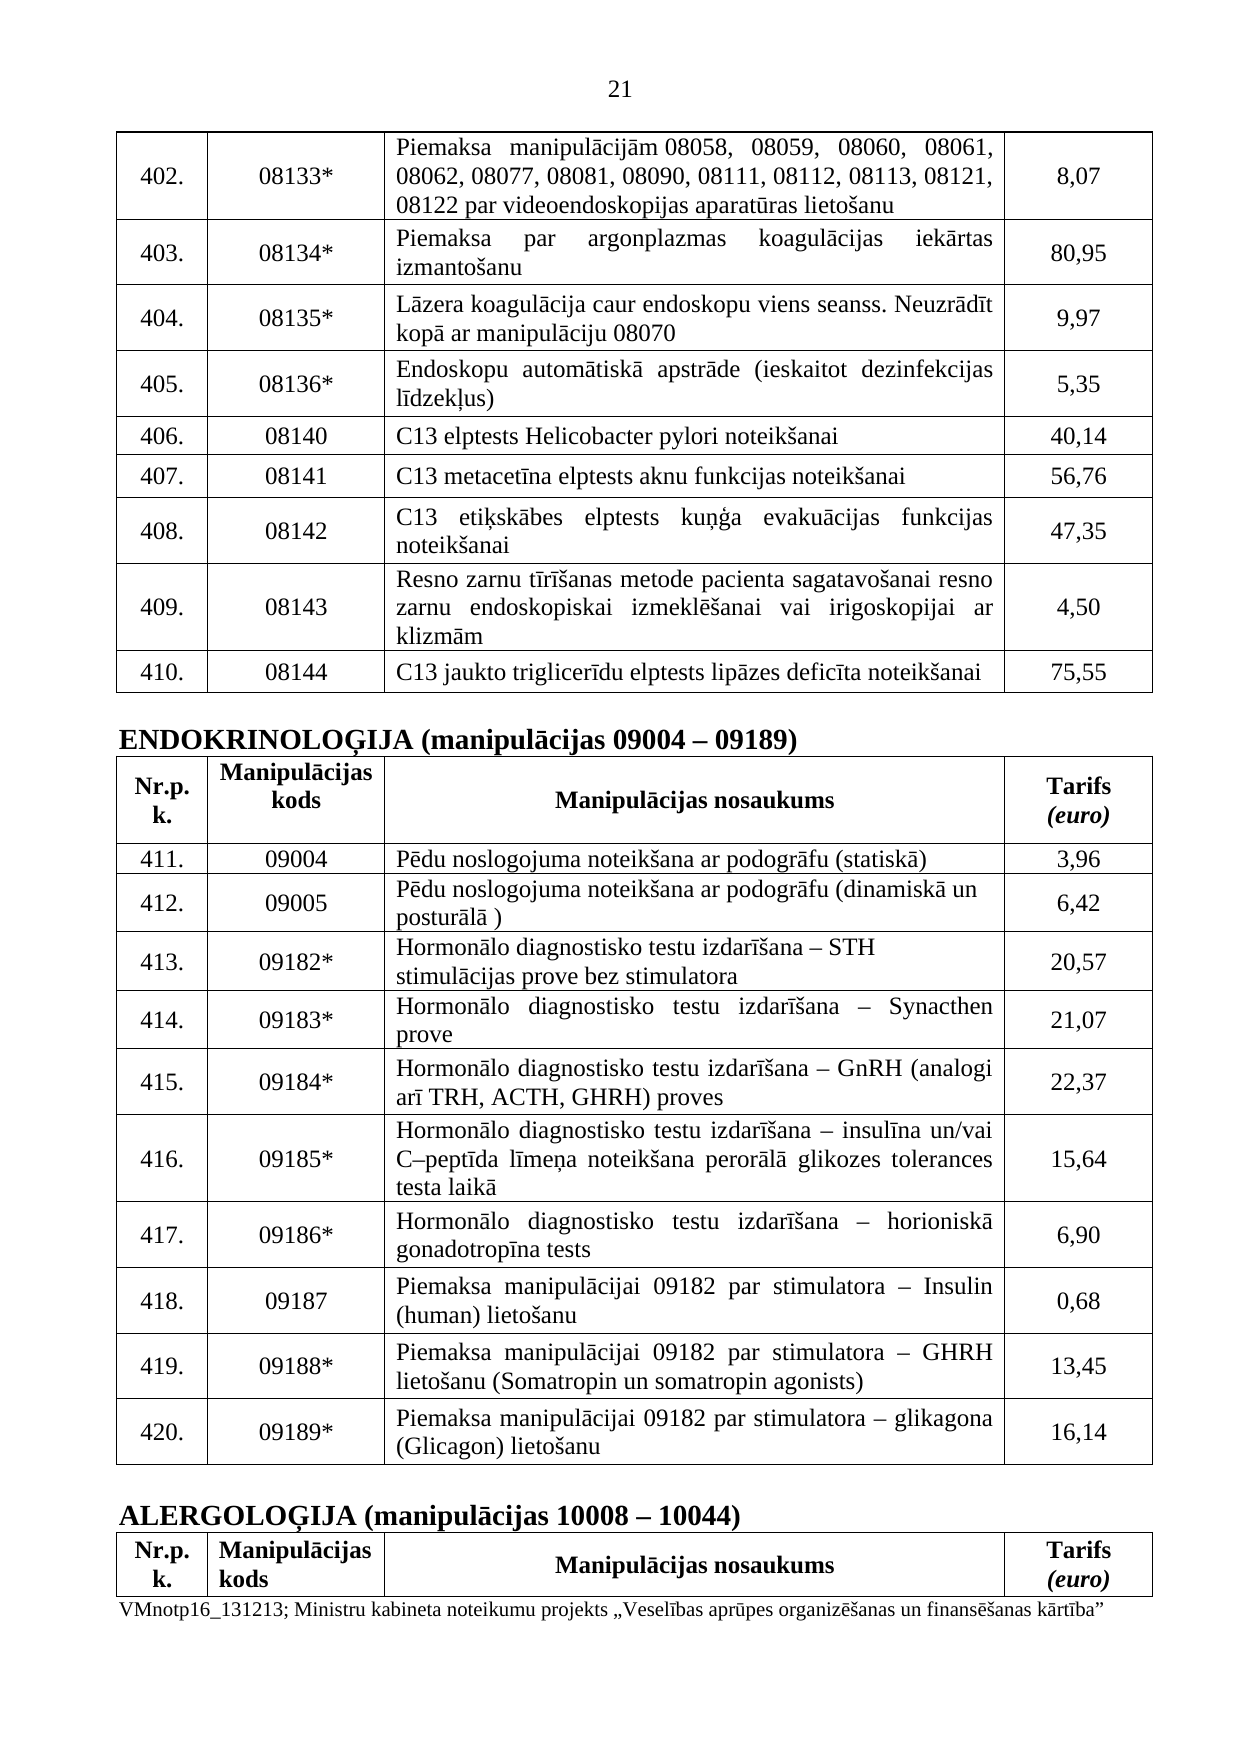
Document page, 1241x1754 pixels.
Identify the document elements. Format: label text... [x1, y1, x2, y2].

table_cell Pēdu noslogojuma noteikšana ar podogrāfu (statiskā) [385, 844, 1004, 873]
table_cell 09186* [208, 1202, 384, 1267]
table_cell 5,35 [1005, 351, 1152, 416]
table_cell 418. [117, 1268, 207, 1332]
table_cell Hormonālo diagnostisko testu izdarīšana – GnRH (analogi arī TRH, ACTH, GHRH) proves [385, 1049, 1004, 1114]
table_cell 15,64 [1005, 1115, 1152, 1201]
table_cell Piemaksa manipulācijai 09182 par stimulatora – Insulin (human) lietošanu [385, 1268, 1004, 1332]
table_header Manipulācijas kods [208, 757, 384, 843]
table_cell 09005 [208, 874, 384, 931]
table_cell 16,14 [1005, 1399, 1152, 1464]
table_cell Piemaksa manipulācijām 08058, 08059, 08060, 08061, 08062, 08077, 08081, 08090, 08111, 08112, 08113, 08121, 08122 par videoendoskopijas aparatūras lietošanu [385, 133, 1004, 219]
table_cell 09183* [208, 991, 384, 1048]
table_cell 08134* [208, 220, 384, 284]
table_cell 413. [117, 932, 207, 990]
table_header Manipulācijas nosaukums [385, 757, 1004, 843]
table_cell 414. [117, 991, 207, 1048]
table_cell 415. [117, 1049, 207, 1114]
table_cell 420. [117, 1399, 207, 1464]
subtitle ALERGOLOĢIJA (manipulācijas 10008 – 10044) [119, 1498, 1121, 1532]
table_cell 08136* [208, 351, 384, 416]
table_cell 09188* [208, 1334, 384, 1398]
table_cell 09187 [208, 1268, 384, 1332]
table_cell Hormonālo diagnostisko testu izdarīšana – STH stimulācijas prove bez stimulatora [385, 932, 1004, 990]
table_cell 407. [117, 455, 207, 497]
table_cell 9,97 [1005, 285, 1152, 350]
table_cell Endoskopu automātiskā apstrāde (ieskaitot dezinfekcijas līdzekļus) [385, 351, 1004, 416]
table_cell 08143 [208, 564, 384, 650]
subtitle ENDOKRINOLOĢIJA (manipulācijas 09004 – 09189) [119, 722, 1121, 756]
table_cell Hormonālo diagnostisko testu izdarīšana – insulīna un/vai C–peptīda līmeņa noteikšana perorālā glikozes tolerances testa laikā [385, 1115, 1004, 1201]
table_cell 75,55 [1005, 651, 1152, 692]
table_cell 8,07 [1005, 133, 1152, 219]
table_cell 412. [117, 874, 207, 931]
table_cell 08140 [208, 417, 384, 454]
table_cell 409. [117, 564, 207, 650]
table_header Manipulācijas kods [208, 1533, 384, 1596]
table_cell 6,90 [1005, 1202, 1152, 1267]
table_cell 20,57 [1005, 932, 1152, 990]
table_cell C13 elptests Helicobacter pylori noteikšanai [385, 417, 1004, 454]
table_cell 21,07 [1005, 991, 1152, 1048]
table_cell 406. [117, 417, 207, 454]
table_cell 404. [117, 285, 207, 350]
table_cell C13 etiķskābes elptests kuņģa evakuācijas funkcijas noteikšanai [385, 498, 1004, 563]
table_cell 47,35 [1005, 498, 1152, 563]
table_cell Lāzera koagulācija caur endoskopu viens seanss. Neuzrādīt kopā ar manipulāciju 08070 [385, 285, 1004, 350]
table_cell 09004 [208, 844, 384, 873]
table_cell 80,95 [1005, 220, 1152, 284]
table_cell 403. [117, 220, 207, 284]
table_cell 22,37 [1005, 1049, 1152, 1114]
table_cell 08135* [208, 285, 384, 350]
table_cell 411. [117, 844, 207, 873]
table_cell 408. [117, 498, 207, 563]
table_cell 410. [117, 651, 207, 692]
table_header Nr.p. k. [117, 757, 207, 843]
table_cell C13 metacetīna elptests aknu funkcijas noteikšanai [385, 455, 1004, 497]
table_cell 40,14 [1005, 417, 1152, 454]
table_cell 402. [117, 133, 207, 219]
table_cell Pēdu noslogojuma noteikšana ar podogrāfu (dinamiskā un posturālā ) [385, 874, 1004, 931]
table_cell Piemaksa par argonplazmas koagulācijas iekārtas izmantošanu [385, 220, 1004, 284]
table_cell Hormonālo diagnostisko testu izdarīšana – Synacthen prove [385, 991, 1004, 1048]
table_cell 405. [117, 351, 207, 416]
table_header Tarifs (euro) [1005, 757, 1152, 843]
table_cell 09184* [208, 1049, 384, 1114]
table_cell 08144 [208, 651, 384, 692]
table_cell 08133* [208, 133, 384, 219]
table_cell 08141 [208, 455, 384, 497]
table_cell 09185* [208, 1115, 384, 1201]
table_cell 4,50 [1005, 564, 1152, 650]
table_cell 09182* [208, 932, 384, 990]
table_cell 13,45 [1005, 1334, 1152, 1398]
table_cell 417. [117, 1202, 207, 1267]
table_cell 0,68 [1005, 1268, 1152, 1332]
table_cell Hormonālo diagnostisko testu izdarīšana – horioniskā gonadotropīna tests [385, 1202, 1004, 1267]
table_header Tarifs (euro) [1005, 1533, 1152, 1596]
table_header Manipulācijas nosaukums [385, 1533, 1004, 1596]
table_cell 56,76 [1005, 455, 1152, 497]
table_cell C13 jaukto triglicerīdu elptests lipāzes deficīta noteikšanai [385, 651, 1004, 692]
table_cell 416. [117, 1115, 207, 1201]
table_cell Resno zarnu tīrīšanas metode pacienta sagatavošanai resno zarnu endoskopiskai izmeklēšanai vai irigoskopijai ar klizmām [385, 564, 1004, 650]
table_cell 419. [117, 1334, 207, 1398]
table_header Nr.p. k. [117, 1533, 207, 1596]
table_cell Piemaksa manipulācijai 09182 par stimulatora – glikagona (Glicagon) lietošanu [385, 1399, 1004, 1464]
table_cell 3,96 [1005, 844, 1152, 873]
table_cell 09189* [208, 1399, 384, 1464]
table_cell 6,42 [1005, 874, 1152, 931]
table_cell Piemaksa manipulācijai 09182 par stimulatora – GHRH lietošanu (Somatropin un somatropin agonists) [385, 1334, 1004, 1398]
table_cell 08142 [208, 498, 384, 563]
